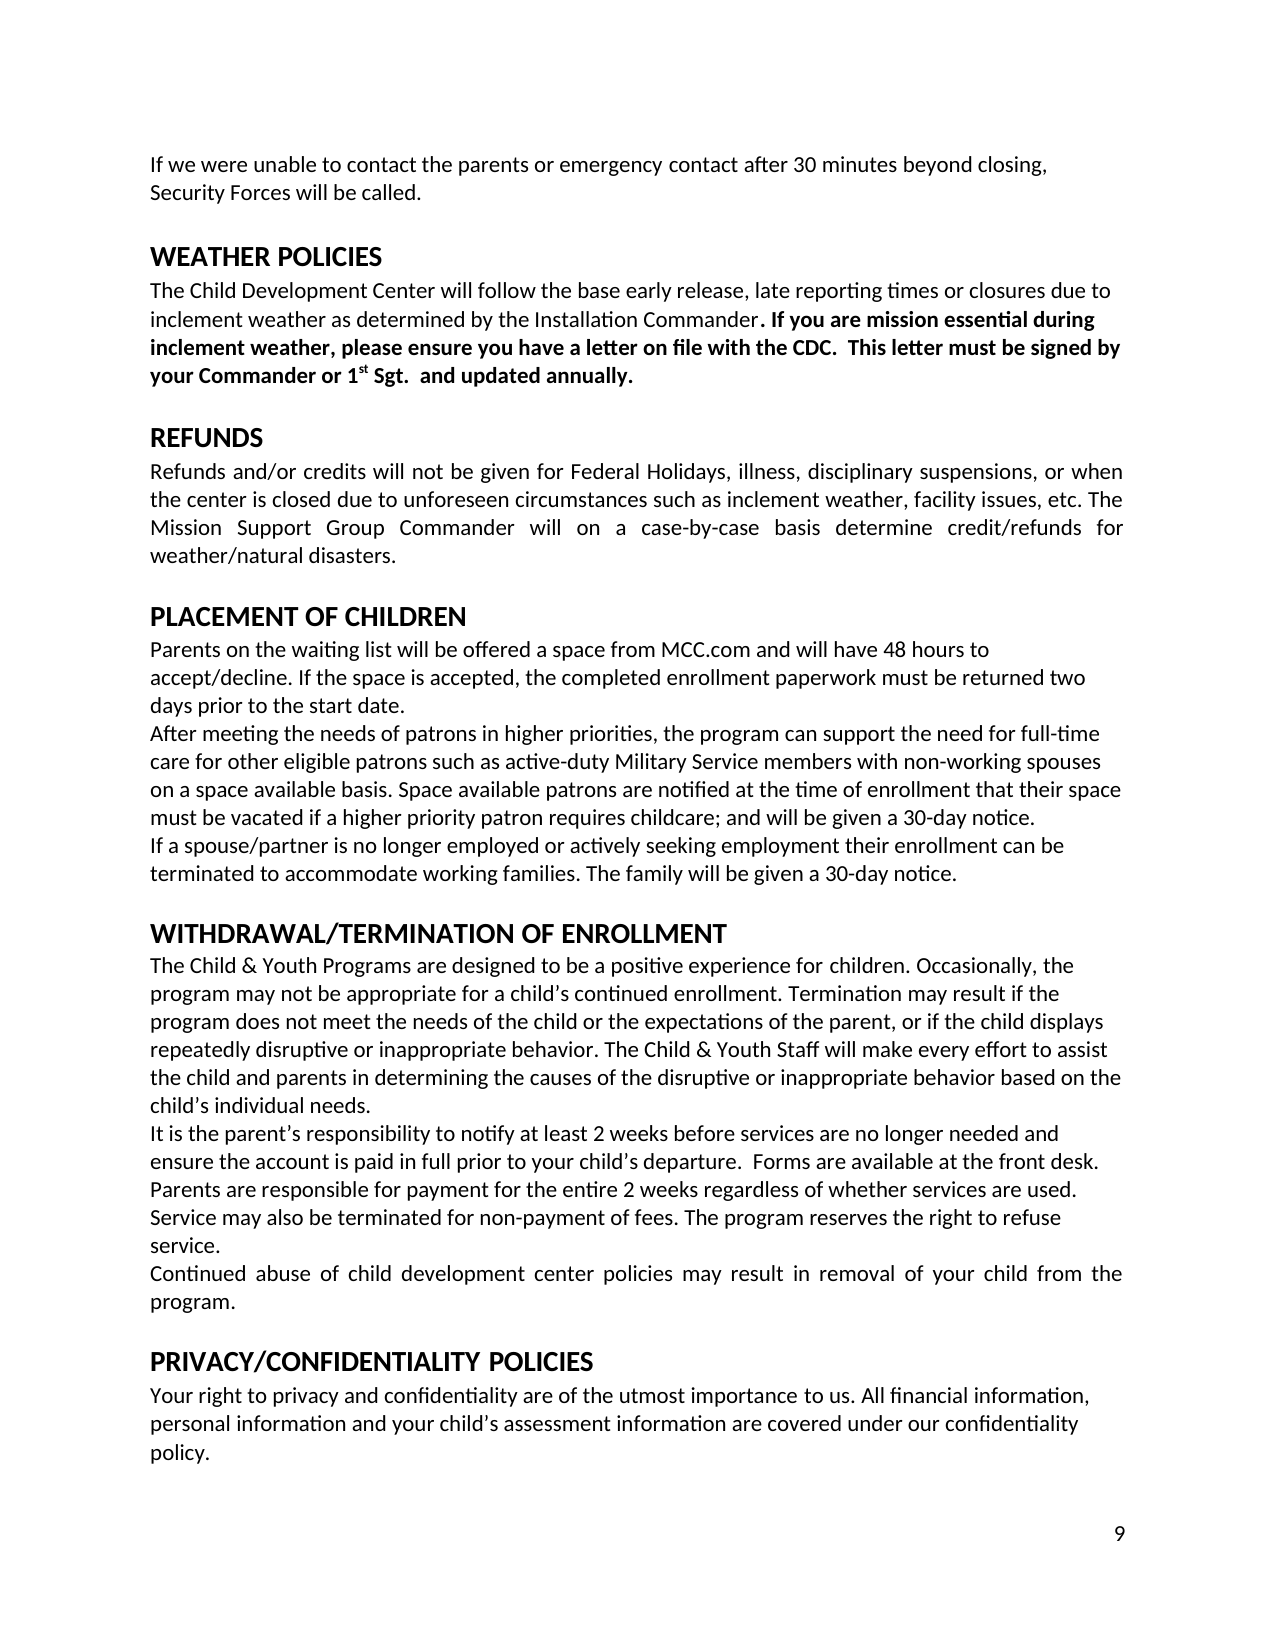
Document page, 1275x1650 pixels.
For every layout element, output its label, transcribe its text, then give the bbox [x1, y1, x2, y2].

text The Child Development Center will follow the base early release, late reporting times or closures due to inclement weather as determined by the Installation Commander. If you are mission essential during inclement weather, please ensure you have a letter on file with the CDC. This letter must be signed by your Commander or 1st Sgt. and updated annually. [150, 277, 1125, 389]
text It is the parent’s responsibility to notify at least 2 weeks before services are no longer needed and ensure the account is paid in full prior to your child’s departure. Forms are available at the front desk. Parents are responsible for payment for the entire 2 weeks regardless of whether services are used. Service may also be terminated for non-payment of fees. The program reserves the right to refuse service. [150, 1119, 1125, 1259]
text Refunds and/or credits will not be given for Federal Holidays, illness, disciplinary suspensions, or when the center is closed due to unforeseen circumstances such as inclement weather, facility issues, etc. The Mission Support Group Commander will on a case-by-case basis determine credit/refunds for weather/natural disasters. [150, 457, 1125, 569]
text REFUNDS [150, 419, 1125, 454]
subtitle PRIVACY/CONFIDENTIALITY POLICIES [150, 1343, 1125, 1379]
text After meeting the needs of patrons in higher priorities, the program can support the need for full-time care for other eligible patrons such as active-duty Military Service members with non-working spouses on a space available basis. Space available patrons are notified at the time of enrollment that their space must be vacated if a higher priority patron requires childcare; and will be given a 30-day notice. [150, 719, 1125, 831]
text PLACEMENT OF CHILDREN [150, 598, 1125, 634]
text Continued abuse of child development center policies may result in removal of your child from the program. [150, 1259, 1125, 1315]
text WITHDRAWAL/TERMINATION OF ENROLLMENT [150, 915, 1125, 951]
text Your right to privacy and confidentiality are of the utmost importance to us. All financial information, personal information and your child’s assessment information are covered under our confidentiality policy. [150, 1382, 1125, 1466]
subtitle WEATHER POLICIES [150, 238, 1125, 274]
text If we were unable to contact the parents or emergency contact after 30 minutes beyond closing, Security Forces will be called. [150, 150, 1125, 206]
text The Child & Youth Programs are designed to be a positive experience for children. Occasionally, the program may not be appropriate for a child’s continued enrollment. Termination may result if the program does not meet the needs of the child or the expectations of the parent, or if the child displays repeatedly disruptive or inappropriate behavior. The Child & Youth Staff will make every effort to assist the child and parents in determining the causes of the disruptive or inappropriate behavior based on the child’s individual needs. [150, 951, 1125, 1119]
text If a spouse/partner is no longer employed or actively seeking employment their enrollment can be terminated to accommodate working families. The family will be given a 30-day notice. [150, 831, 1125, 887]
text Parents on the waiting list will be offered a space from MCC.com and will have 48 hours to accept/decline. If the space is accepted, the completed enrollment paperwork must be returned two days prior to the start date. [150, 635, 1125, 719]
